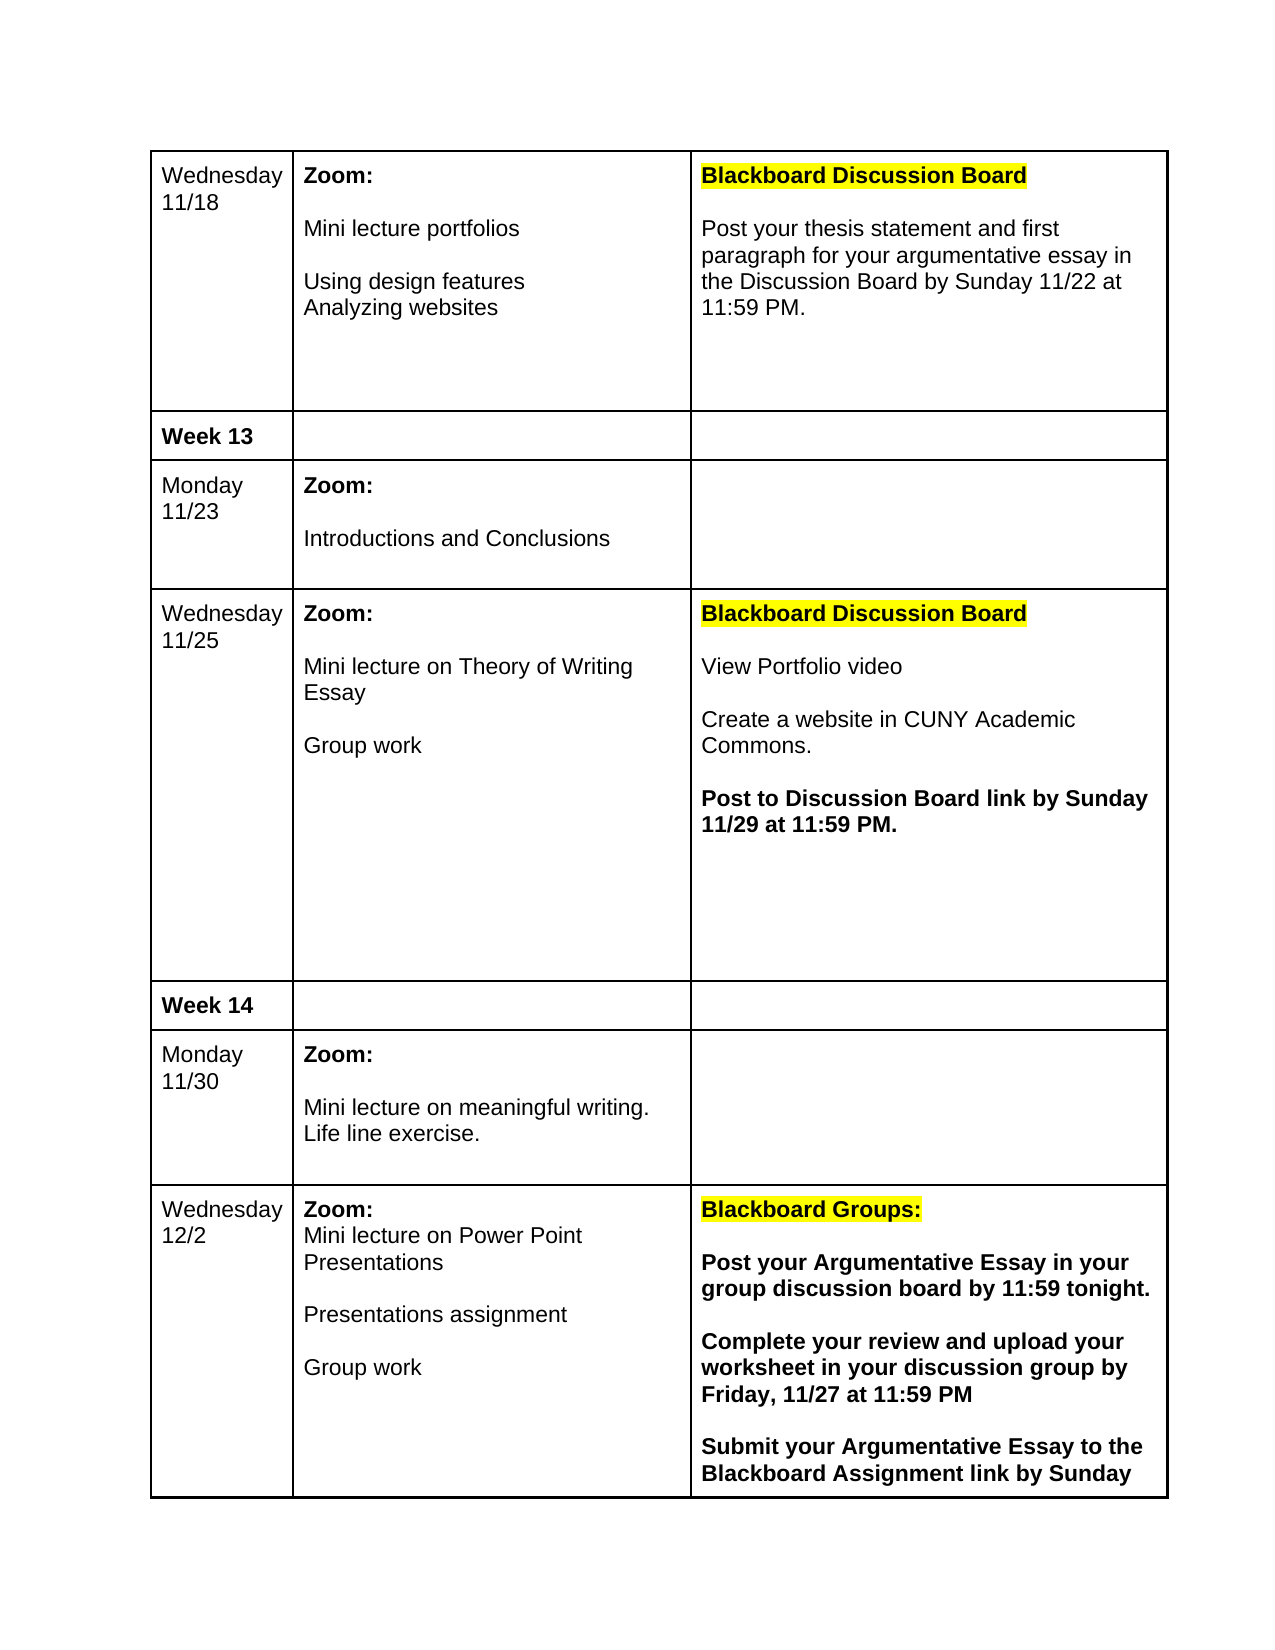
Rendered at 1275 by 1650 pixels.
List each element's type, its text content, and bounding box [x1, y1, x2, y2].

table_cell Blackboard Discussion Board Post your thesis statement and first paragraph for your argumentative essay in the Discussion Board by Sunday 11/22 at 11:59 PM. [692, 152, 1166, 410]
table_cell Week 13 [152, 412, 292, 459]
table_cell Zoom: Mini lecture portfolios Using design features Analyzing websites [294, 152, 690, 410]
table_cell Monday 11/30 [152, 1031, 292, 1183]
table_cell Zoom: Mini lecture on Theory of Writing Essay Group work [294, 590, 690, 979]
table_cell Wednesday 12/2 [152, 1186, 292, 1496]
table_cell [692, 982, 1166, 1029]
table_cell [294, 1186, 690, 1496]
table_cell Week 14 [152, 982, 292, 1029]
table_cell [692, 1186, 1166, 1496]
table_cell [294, 982, 690, 1029]
table_cell Wednesday 11/18 [152, 152, 292, 410]
table_cell [692, 1031, 1166, 1183]
table_cell Monday 11/23 [152, 461, 292, 588]
table_cell [692, 461, 1166, 588]
table_cell Zoom: Introductions and Conclusions [294, 461, 690, 588]
table_cell [692, 412, 1166, 459]
table_cell Zoom: Mini lecture on meaningful writing. Life line exercise. [294, 1031, 690, 1183]
table_cell Blackboard Discussion Board View Portfolio video Create a website in CUNY Academic Commons. Post to Discussion Board link by Sunday 11/29 at 11:59 PM. [692, 590, 1166, 979]
table_cell Wednesday 11/25 [152, 590, 292, 979]
table_cell [294, 412, 690, 459]
